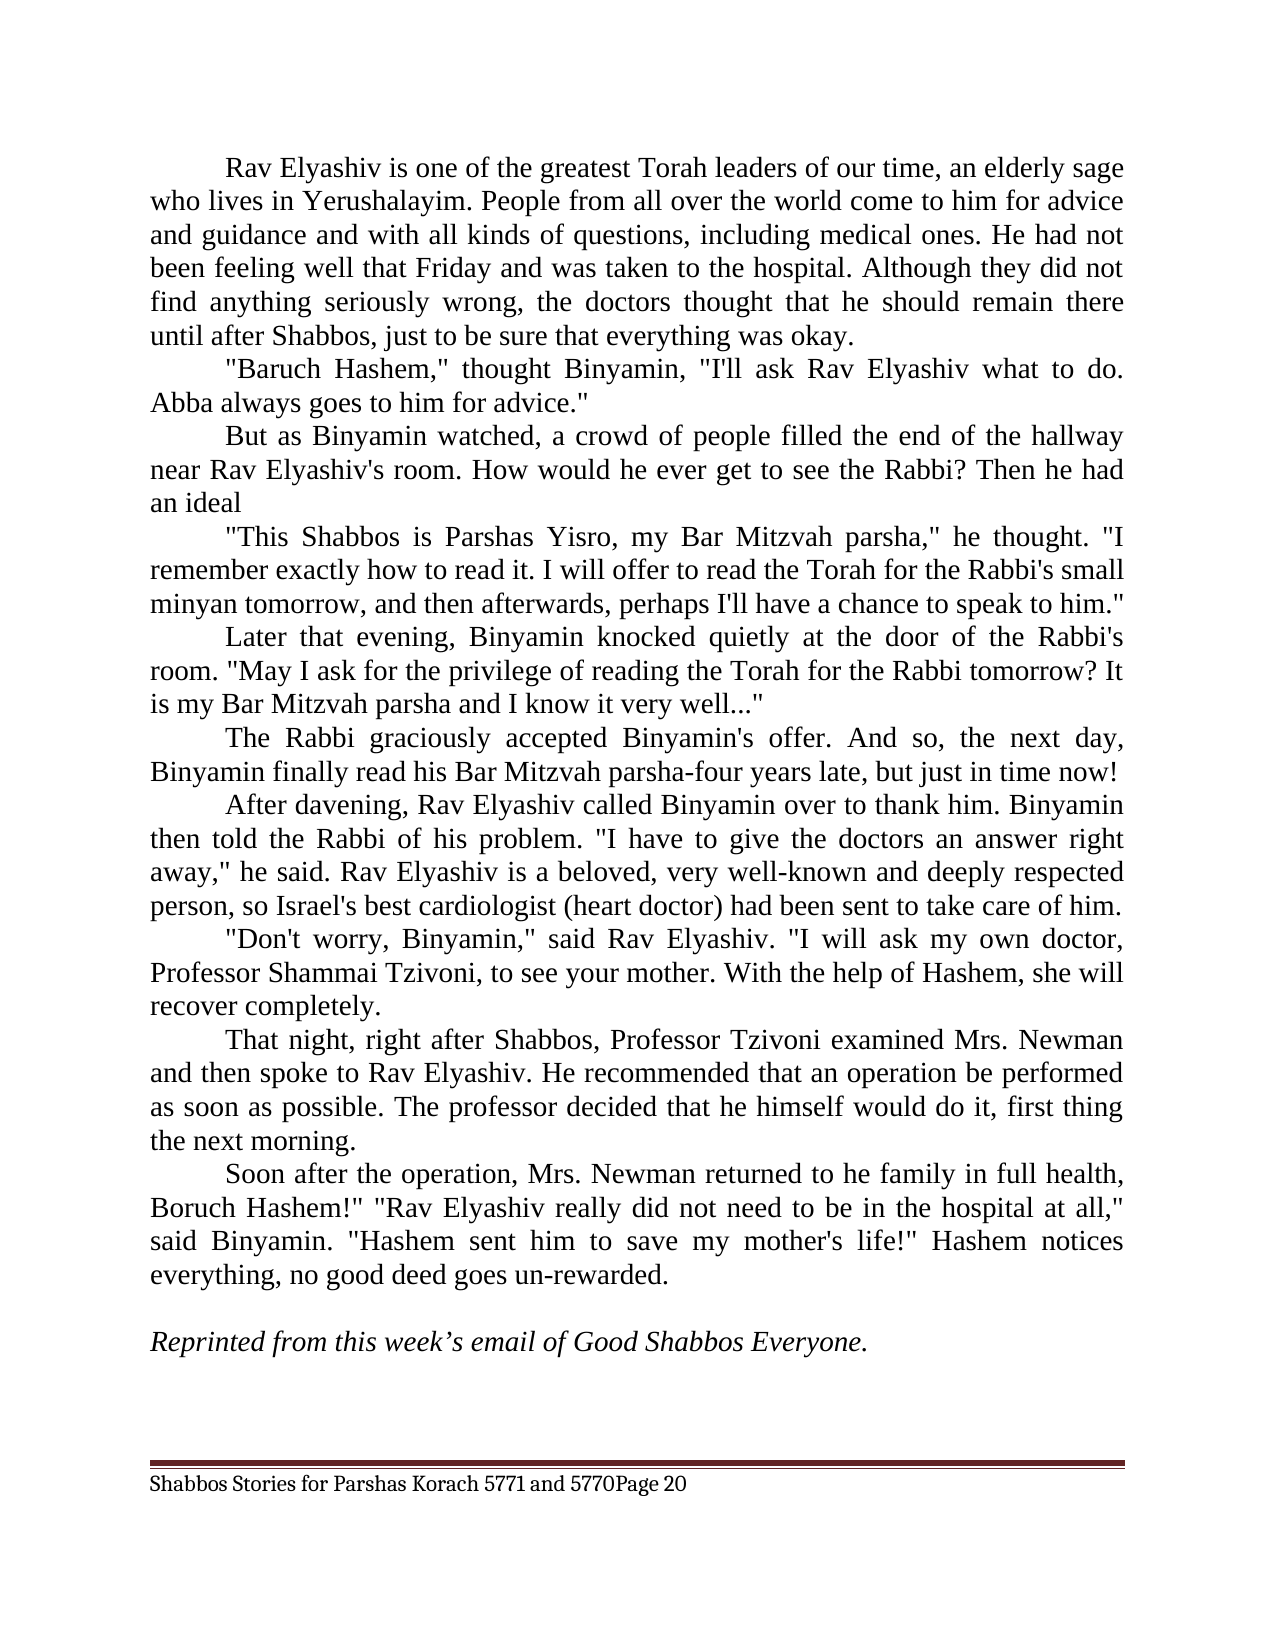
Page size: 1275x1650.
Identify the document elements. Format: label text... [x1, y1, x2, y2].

text "Don't worry, Binyamin," said Rav Elyashiv. "I will ask my own doctor, Professor Shammai Tzivoni, to see your mother. With the help of Hashem, she will recover completely. [150, 921, 1125, 1022]
text The Rabbi graciously accepted Binyamin's offer. And so, the next day, Binyamin finally read his Bar Mitzvah parsha-four years late, but just in time now! [150, 720, 1125, 787]
text "Baruch Hashem," thought Binyamin, "I'll ask Rav Elyashiv what to do. Abba always goes to him for advice." [150, 351, 1125, 418]
text Rav Elyashiv is one of the greatest Torah leaders of our time, an elderly sage who lives in Yerushalayim. People from all over the world come to him for advice and guidance and with all kinds of questions, including medical ones. He had not been feeling well that Friday and was taken to the hospital. Although they did not find anything seriously wrong, the doctors thought that he should remain there until after Shabbos, just to be sure that everything was okay. [150, 150, 1125, 351]
text That night, right after Shabbos, Professor Tzivoni examined Mrs. Newman and then spoke to Rav Elyashiv. He recommended that an operation be performed as soon as possible. The professor decided that he himself would do it, first thing the next morning. [150, 1022, 1125, 1156]
text Later that evening, Binyamin knocked quietly at the door of the Rabbi's room. "May I ask for the privilege of reading the Torah for the Rabbi tomorrow? It is my Bar Mitzvah parsha and I know it very well..." [150, 619, 1125, 720]
text But as Binyamin watched, a crowd of people filled the end of the hallway near Rav Elyashiv's room. How would he ever get to see the Rabbi? Then he had an ideal [150, 418, 1125, 519]
text "This Shabbos is Parshas Yisro, my Bar Mitzvah parsha," he thought. "I remember exactly how to read it. I will offer to read the Torah for the Rabbi's small minyan tomorrow, and then afterwards, perhaps I'll have a chance to speak to him." [150, 519, 1125, 619]
text Soon after the operation, Mrs. Newman returned to he family in full health, Boruch Hashem!" "Rav Elyashiv really did not need to be in the hospital at all," said Binyamin. "Hashem sent him to save my mother's life!" Hashem notices everything, no good deed goes un-rewarded. [150, 1156, 1125, 1290]
text Reprinted from this week’s email of Good Shabbos Everyone. [150, 1324, 1125, 1357]
text After davening, Rav Elyashiv called Binyamin over to thank him. Binyamin then told the Rabbi of his problem. "I have to give the doctors an answer right away," he said. Rav Elyashiv is a beloved, very well-known and deeply respected person, so Israel's best cardiologist (heart doctor) had been sent to take care of him. [150, 787, 1125, 921]
